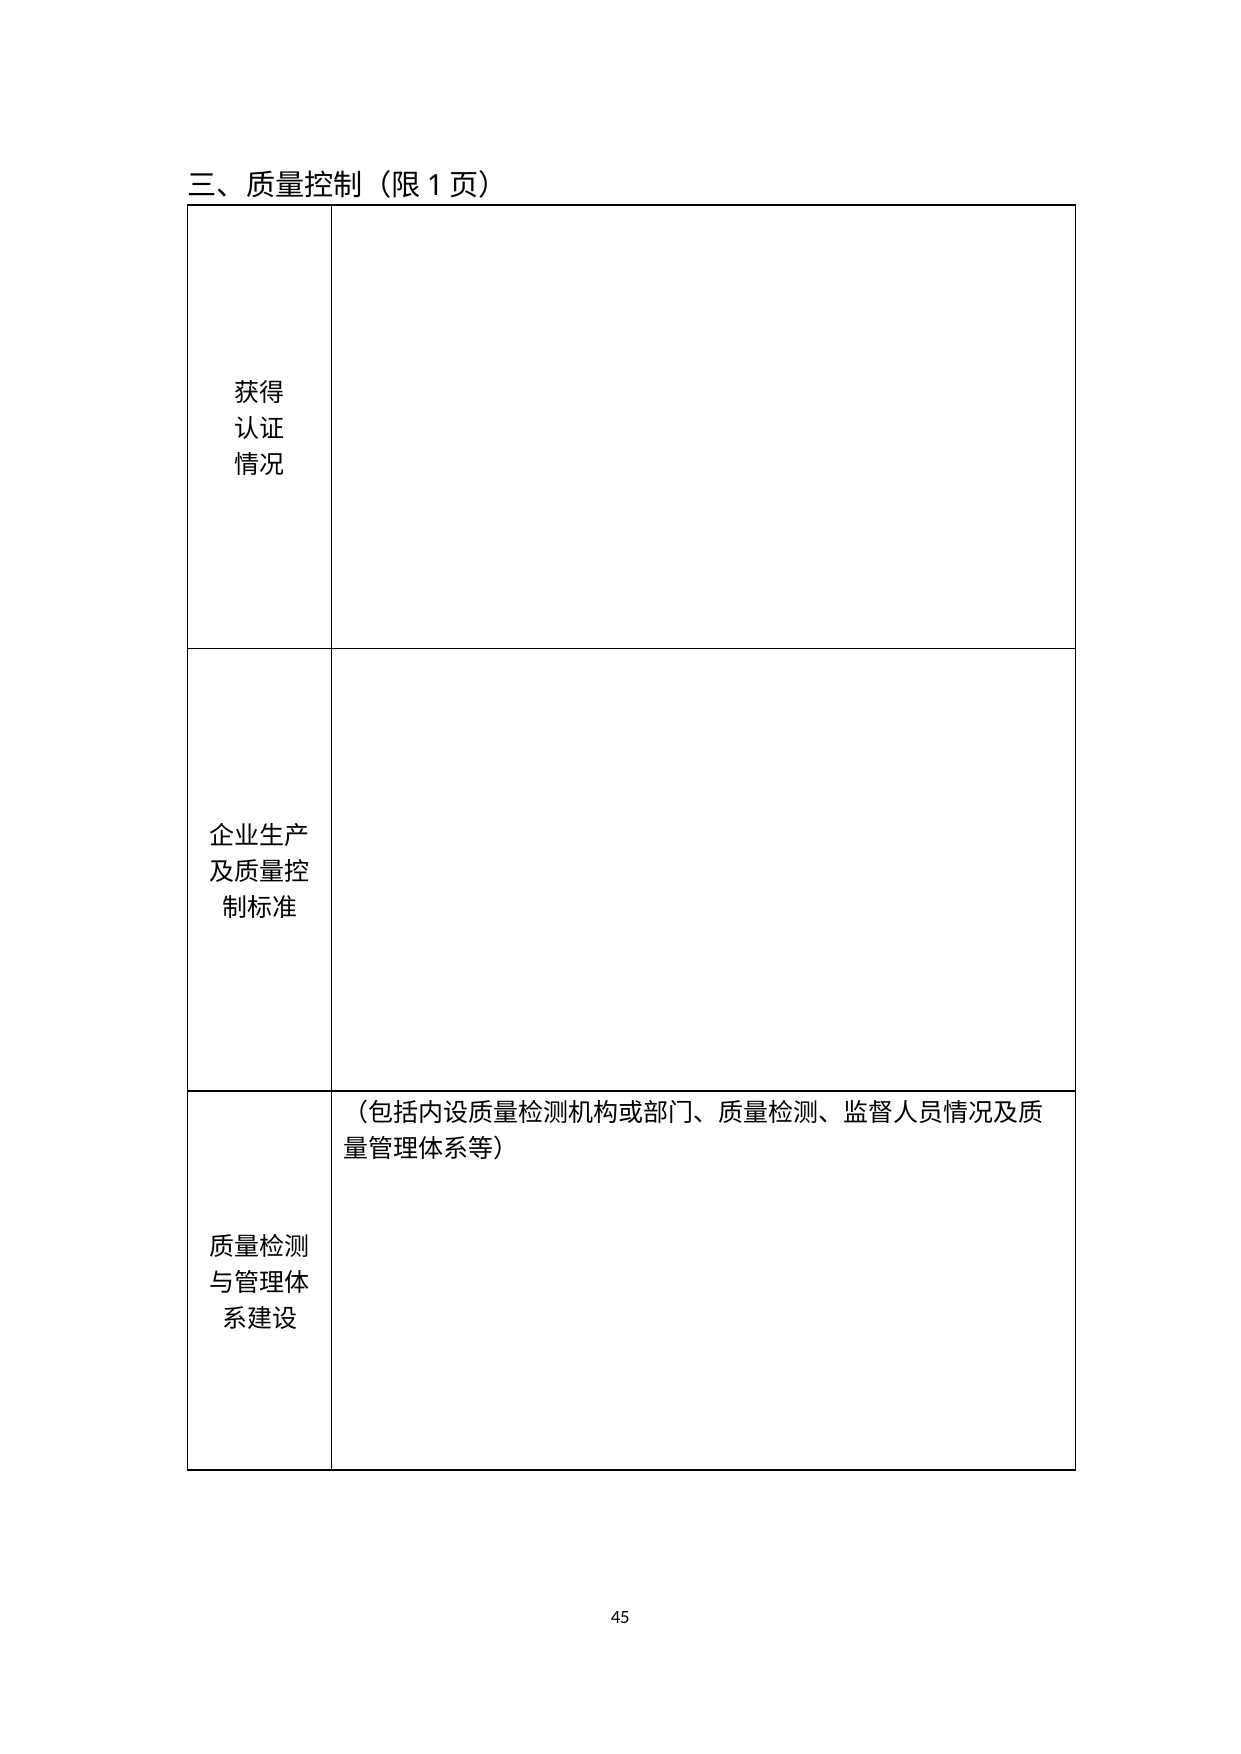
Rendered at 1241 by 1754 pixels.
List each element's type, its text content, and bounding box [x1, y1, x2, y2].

table_cell [332, 649, 1075, 1090]
table_header [332, 206, 1075, 647]
table_header 获得 认证 情况 [188, 206, 331, 647]
table_cell 企业生产及质量控制标准 [188, 649, 331, 1090]
table_cell （包括内设质量检测机构或部门、质量检测、监督人员情况及质量管理体系等） [332, 1092, 1075, 1469]
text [187, 162, 1053, 204]
table_cell 质量检测与管理体系建设 [188, 1092, 331, 1469]
